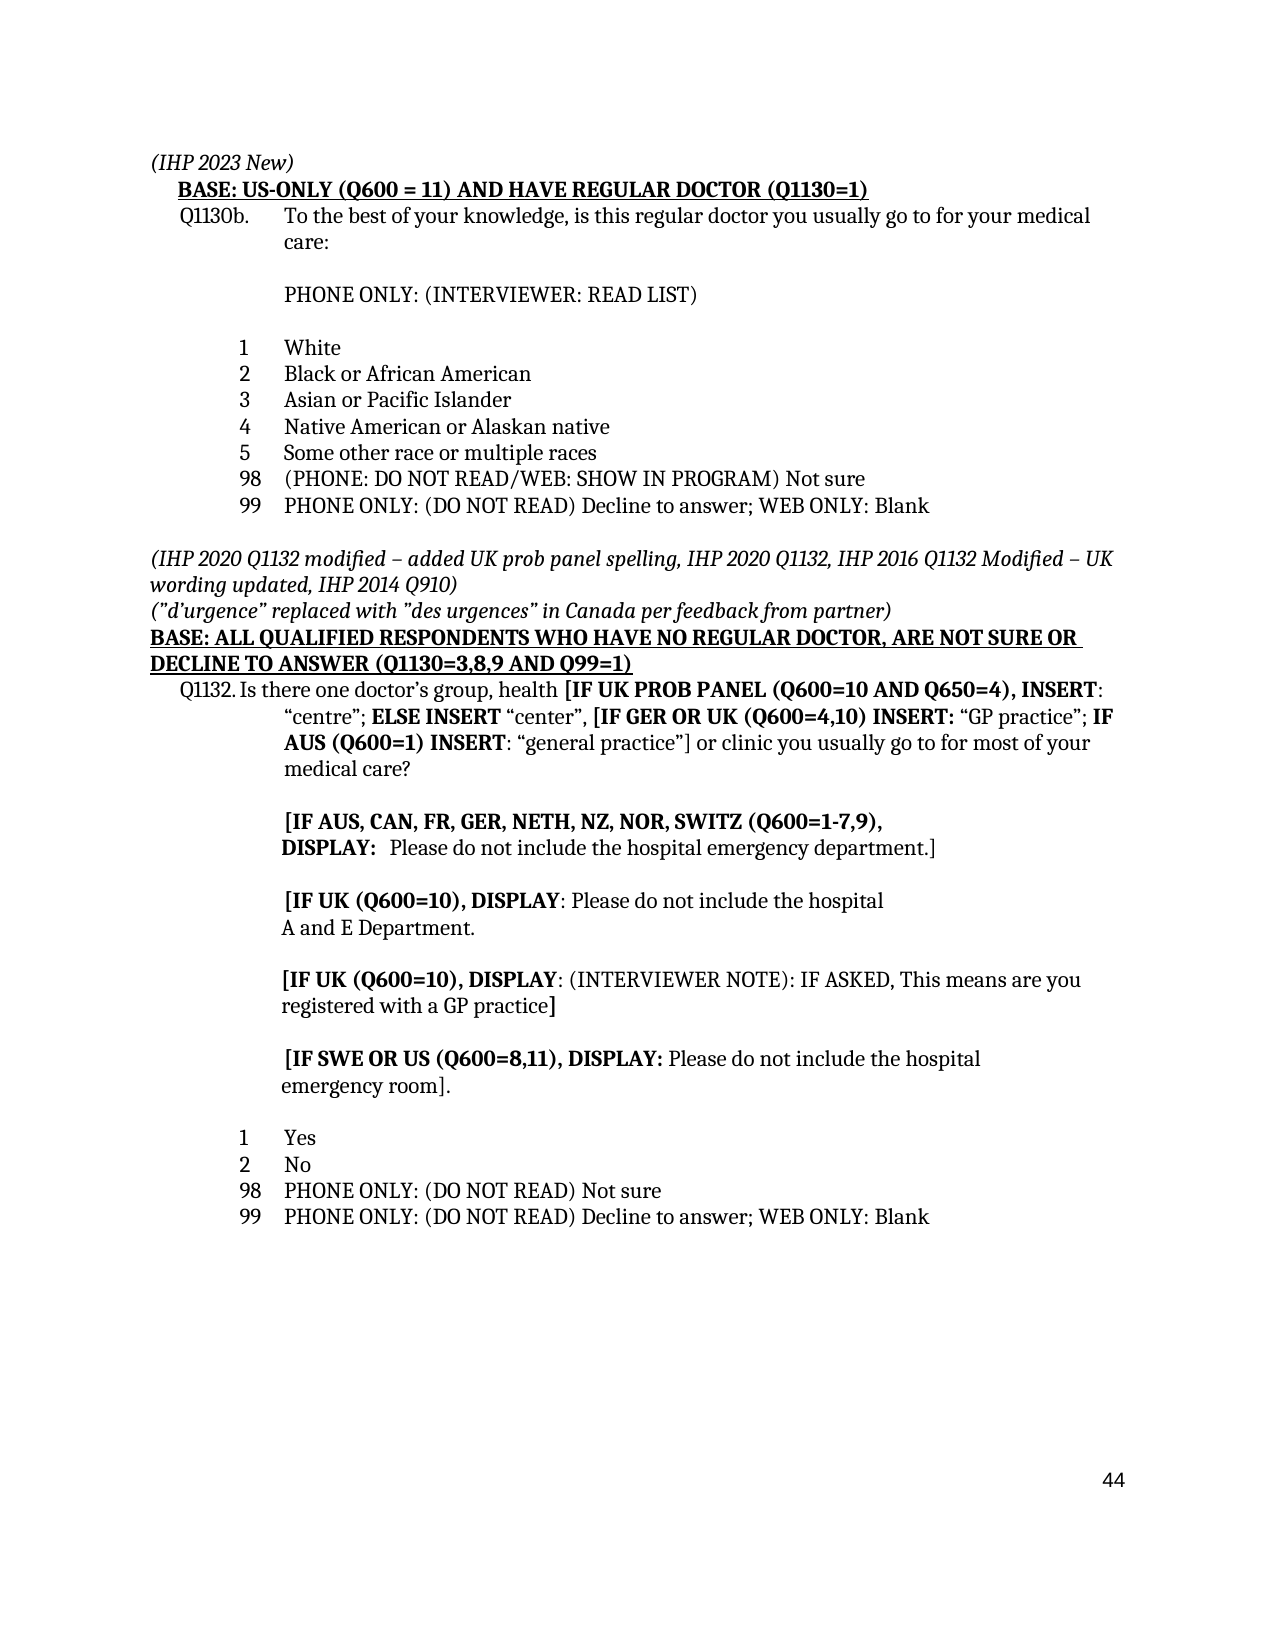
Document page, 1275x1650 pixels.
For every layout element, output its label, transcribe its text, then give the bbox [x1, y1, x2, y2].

text 2 No [150, 1151, 1125, 1178]
text 4 Native American or Alaskan native [150, 413, 1125, 440]
text A and E Department. [281, 914, 1125, 941]
text 98 PHONE ONLY: (DO NOT READ) Not sure [150, 1178, 1125, 1204]
text 2 Black or African American [150, 361, 1125, 387]
text BASE: US-ONLY (Q600 = 11) AND HAVE REGULAR DOCTOR (Q1130=1) [150, 176, 1125, 203]
text [IF SWE OR US (Q600=8,11), DISPLAY: Please do not include the hospital [150, 1046, 1125, 1072]
text 99 PHONE ONLY: (DO NOT READ) Decline to answer; WEB ONLY: Blank [150, 493, 1125, 519]
text DISPLAY: Please do not include the hospital emergency department.] [281, 835, 1125, 862]
text Q1130b. To the best of your knowledge, is this regular doctor you usually go to for your medical care: [150, 203, 1125, 255]
text PHONE ONLY: (INTERVIEWER: READ LIST) [150, 282, 1125, 308]
text [IF UK (Q600=10), DISPLAY: (INTERVIEWER NOTE): IF ASKED, This means are you registered with a GP practice] [281, 967, 1125, 1020]
text (”d’urgence” replaced with ”des urgences” in Canada per feedback from partner) [150, 598, 1125, 624]
text Q1132. Is there one doctor’s group, health [IF UK PROB PANEL (Q600=10 AND Q650=4), INSERT: “centre”; ELSE INSERT “center”, [IF GER OR UK (Q600=4,10) INSERT: “GP practice”; IF AUS (Q600=1) INSERT: “general practice”] or clinic you usually go to for most of your medical care? [150, 677, 1125, 782]
text 1 White [150, 334, 1125, 361]
text [IF AUS, CAN, FR, GER, NETH, NZ, NOR, SWITZ (Q600=1-7,9), [150, 809, 1125, 835]
text emergency room]. [281, 1072, 1125, 1099]
text [IF UK (Q600=10), DISPLAY: Please do not include the hospital [150, 888, 1125, 914]
text 1 Yes [150, 1125, 1125, 1151]
text 5 Some other race or multiple races [150, 440, 1125, 466]
text BASE: ALL QUALIFIED RESPONDENTS WHO HAVE NO REGULAR DOCTOR, ARE NOT SURE OR DECLINE TO ANSWER (Q1130=3,8,9 AND Q99=1) [150, 624, 1125, 677]
text (IHP 2020 Q1132 modified – added UK prob panel spelling, IHP 2020 Q1132, IHP 2016 Q1132 Modified – UK wording updated, IHP 2014 Q910) [150, 545, 1125, 598]
text 99 PHONE ONLY: (DO NOT READ) Decline to answer; WEB ONLY: Blank [150, 1204, 1125, 1231]
text (IHP 2023 New) [150, 150, 1125, 176]
text 3 Asian or Pacific Islander [150, 387, 1125, 413]
text 98 (PHONE: DO NOT READ/WEB: SHOW IN PROGRAM) Not sure [150, 466, 1125, 493]
